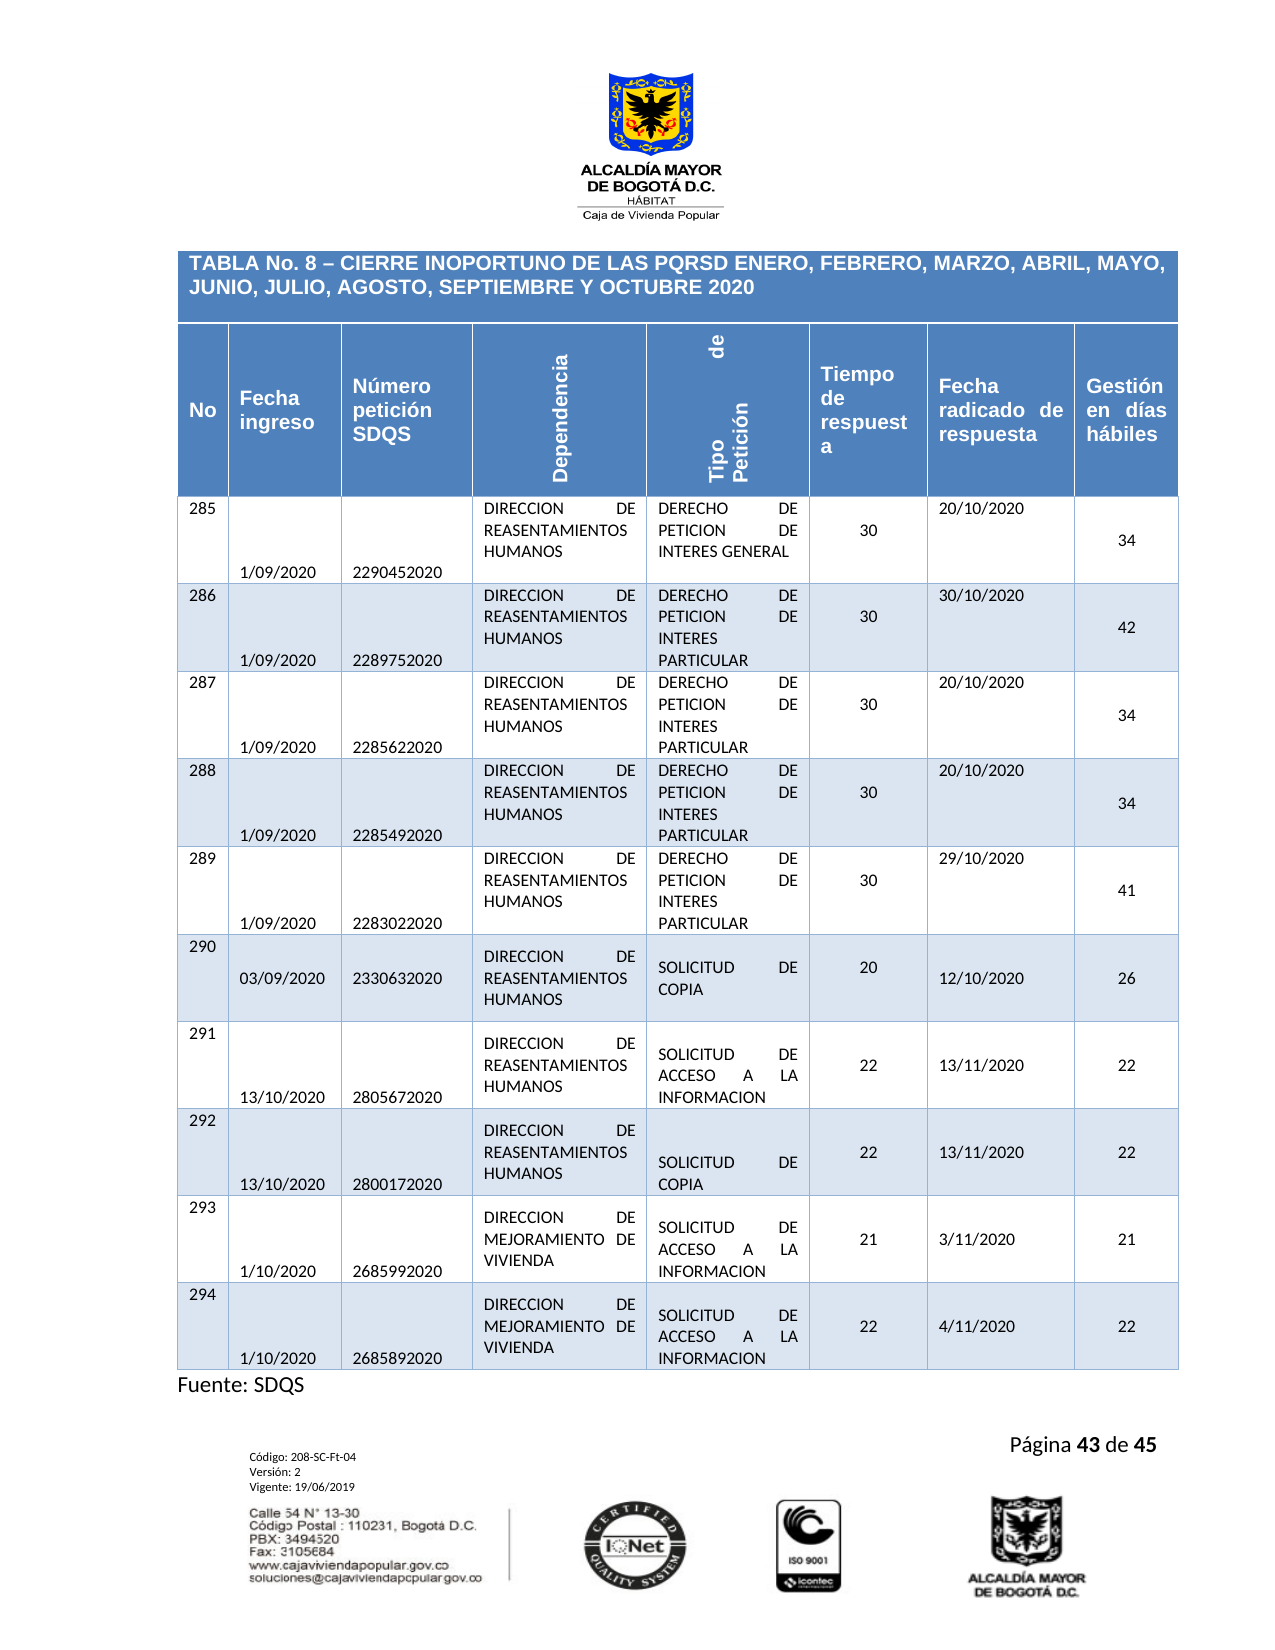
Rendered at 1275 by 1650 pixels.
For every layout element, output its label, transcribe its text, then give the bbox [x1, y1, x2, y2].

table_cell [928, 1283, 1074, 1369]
picture [175, 1436, 1152, 1611]
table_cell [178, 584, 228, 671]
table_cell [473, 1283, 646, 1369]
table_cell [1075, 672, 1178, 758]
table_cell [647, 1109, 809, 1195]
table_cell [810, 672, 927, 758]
table_cell Tiempo de respuesta [810, 324, 927, 496]
table_cell Número petición SDQS [342, 324, 472, 496]
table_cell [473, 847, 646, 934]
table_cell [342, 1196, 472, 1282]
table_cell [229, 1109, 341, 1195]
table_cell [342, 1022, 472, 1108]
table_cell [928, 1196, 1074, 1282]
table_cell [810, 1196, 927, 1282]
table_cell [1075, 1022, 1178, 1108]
table_header TABLA No. 8 – CIERRE INOPORTUNO DE LAS PQRSD ENERO, FEBRERO, MARZO, ABRIL, MAYO, JUNIO, JULIO, AGOSTO, SEPTIEMBRE Y OCTUBRE 2020 [178, 251, 1178, 322]
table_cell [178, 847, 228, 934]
table_cell Gestión en días hábiles [1075, 324, 1178, 496]
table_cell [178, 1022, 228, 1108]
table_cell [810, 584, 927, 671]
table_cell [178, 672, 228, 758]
table_cell Fecha radicado de respuesta [928, 324, 1074, 496]
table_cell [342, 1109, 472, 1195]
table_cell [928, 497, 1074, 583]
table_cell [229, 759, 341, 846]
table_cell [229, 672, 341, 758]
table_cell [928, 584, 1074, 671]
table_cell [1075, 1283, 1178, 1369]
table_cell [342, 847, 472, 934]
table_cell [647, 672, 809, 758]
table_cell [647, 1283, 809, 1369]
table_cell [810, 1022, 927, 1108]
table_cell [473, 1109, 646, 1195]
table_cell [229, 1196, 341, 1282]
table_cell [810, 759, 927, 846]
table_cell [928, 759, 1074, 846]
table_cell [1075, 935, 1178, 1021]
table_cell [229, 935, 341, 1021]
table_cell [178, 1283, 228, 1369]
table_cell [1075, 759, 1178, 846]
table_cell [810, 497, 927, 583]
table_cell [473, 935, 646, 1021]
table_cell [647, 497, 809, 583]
text Fuente: SDQS [177, 1370, 1157, 1398]
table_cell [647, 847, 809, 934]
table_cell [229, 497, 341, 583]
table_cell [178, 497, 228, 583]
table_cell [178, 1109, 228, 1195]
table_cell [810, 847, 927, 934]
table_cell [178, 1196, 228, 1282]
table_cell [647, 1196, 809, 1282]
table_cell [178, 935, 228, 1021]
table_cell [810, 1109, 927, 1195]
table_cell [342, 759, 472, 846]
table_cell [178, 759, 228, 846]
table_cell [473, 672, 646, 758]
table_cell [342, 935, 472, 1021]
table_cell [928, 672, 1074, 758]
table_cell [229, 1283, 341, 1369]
picture [577, 73, 724, 221]
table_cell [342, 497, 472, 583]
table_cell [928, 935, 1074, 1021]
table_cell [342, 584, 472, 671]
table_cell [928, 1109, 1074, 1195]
table_cell Fecha ingreso [229, 324, 341, 496]
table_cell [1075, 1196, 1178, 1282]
table_cell Dependencia [473, 324, 646, 496]
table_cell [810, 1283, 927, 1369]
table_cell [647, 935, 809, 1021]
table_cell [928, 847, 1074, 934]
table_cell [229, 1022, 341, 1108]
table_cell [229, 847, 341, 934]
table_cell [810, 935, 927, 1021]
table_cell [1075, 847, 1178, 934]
table_cell Tipo de Petición [647, 324, 809, 496]
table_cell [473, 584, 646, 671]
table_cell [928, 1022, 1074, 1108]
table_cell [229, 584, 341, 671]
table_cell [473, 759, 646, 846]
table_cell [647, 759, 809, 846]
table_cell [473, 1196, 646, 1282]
table_cell No [178, 324, 228, 496]
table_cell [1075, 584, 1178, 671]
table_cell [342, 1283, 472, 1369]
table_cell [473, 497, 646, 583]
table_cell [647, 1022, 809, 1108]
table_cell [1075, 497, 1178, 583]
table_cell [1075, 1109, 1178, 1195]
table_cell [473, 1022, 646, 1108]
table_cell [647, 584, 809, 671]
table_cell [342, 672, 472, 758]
